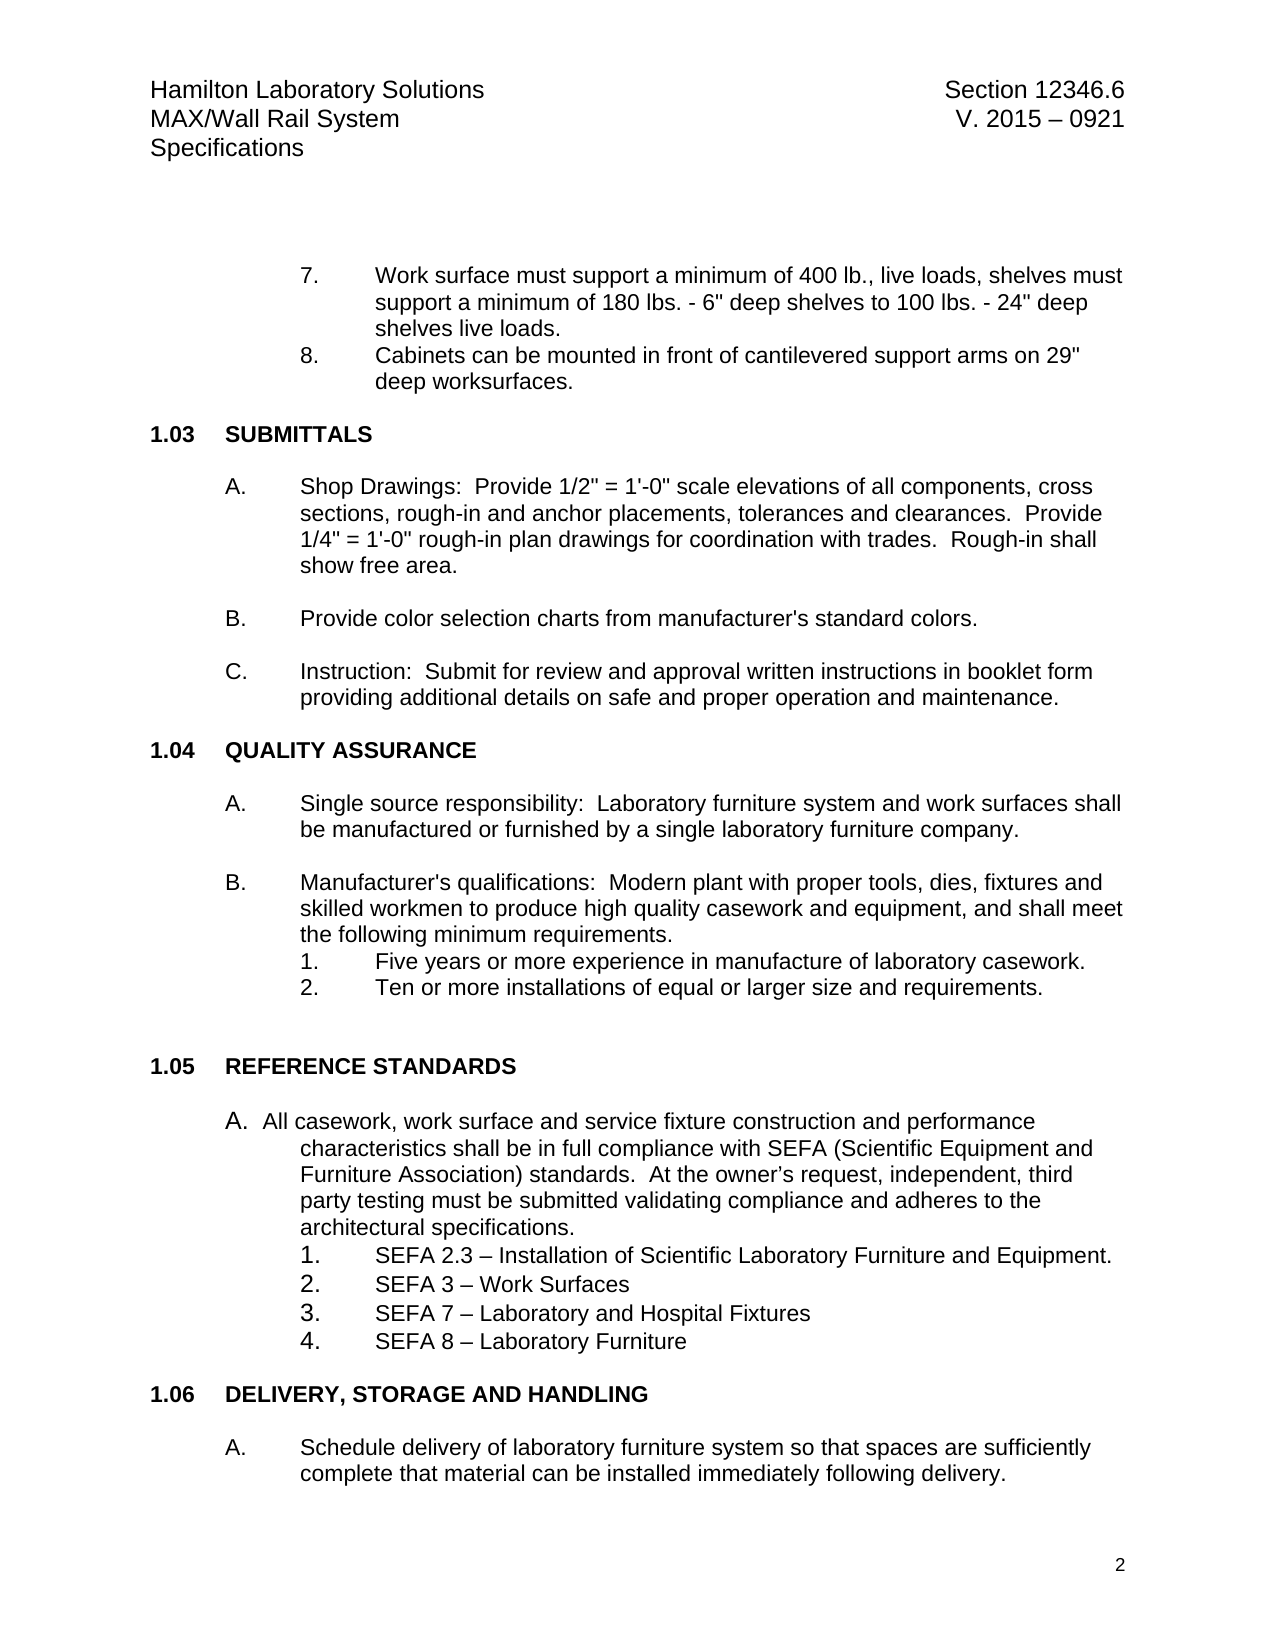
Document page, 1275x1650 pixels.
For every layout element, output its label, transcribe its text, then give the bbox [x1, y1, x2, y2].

text 1.03 SUBMITTALS [150, 421, 1125, 447]
text SEFA 2.3 – Installation of Scientific Laboratory Furniture and Equipment. [300, 1240, 1125, 1269]
text A. Single source responsibility: Laboratory furniture system and work surfaces shall be manufactured or furnished by a single laboratory furniture company. [150, 789, 1125, 842]
text 8. Cabinets can be mounted in front of cantilevered support arms on 29" deep worksurfaces. [150, 342, 1125, 394]
text 1.06 DELIVERY, STORAGE AND HANDLING [150, 1381, 1125, 1408]
list REFERENCE STANDARDS [150, 1053, 1125, 1079]
text SEFA 3 – Work Surfaces [300, 1269, 1125, 1297]
text SEFA 7 – Laboratory and Hospital Fixtures [300, 1297, 1125, 1326]
text C. Instruction: Submit for review and approval written instructions in booklet form providing additional details on safe and proper operation and maintenance. [150, 658, 1125, 711]
text 7. Work surface must support a minimum of 400 lb., live loads, shelves must support a minimum of 180 lbs. - 6" deep shelves to 100 lbs. - 24" deep shelves live loads. [150, 262, 1125, 342]
text SEFA 8 – Laboratory Furniture [300, 1326, 1125, 1355]
text A. Shop Drawings: Provide 1/2" = 1'-0" scale elevations of all components, cross sections, rough-in and anchor placements, tolerances and clearances. Provide 1/4" = 1'-0" rough-in plan drawings for coordination with trades. Rough-in shall show free area. [150, 473, 1125, 579]
text B. Manufacturer's qualifications: Modern plant with proper tools, dies, fixtures and skilled workmen to produce high quality casework and equipment, and shall meet the following minimum requirements. [150, 869, 1125, 948]
list All casework, work surface and service fixture construction and performance characteristics shall be in full compliance with SEFA (Scientific Equipment and Furniture Association) standards. At the owner’s request, independent, third party testing must be submitted validating compliance and adheres to the architectural specifications. [225, 1106, 1125, 1240]
text A. Schedule delivery of laboratory furniture system so that spaces are sufficiently complete that material can be installed immediately following delivery. [150, 1434, 1125, 1487]
text 1.04 QUALITY ASSURANCE [150, 737, 1125, 763]
text B. Provide color selection charts from manufacturer's standard colors. [150, 605, 1125, 631]
text 1. Five years or more experience in manufacture of laboratory casework. [150, 948, 1125, 974]
text 2. Ten or more installations of equal or larger size and requirements. [150, 974, 1125, 1000]
